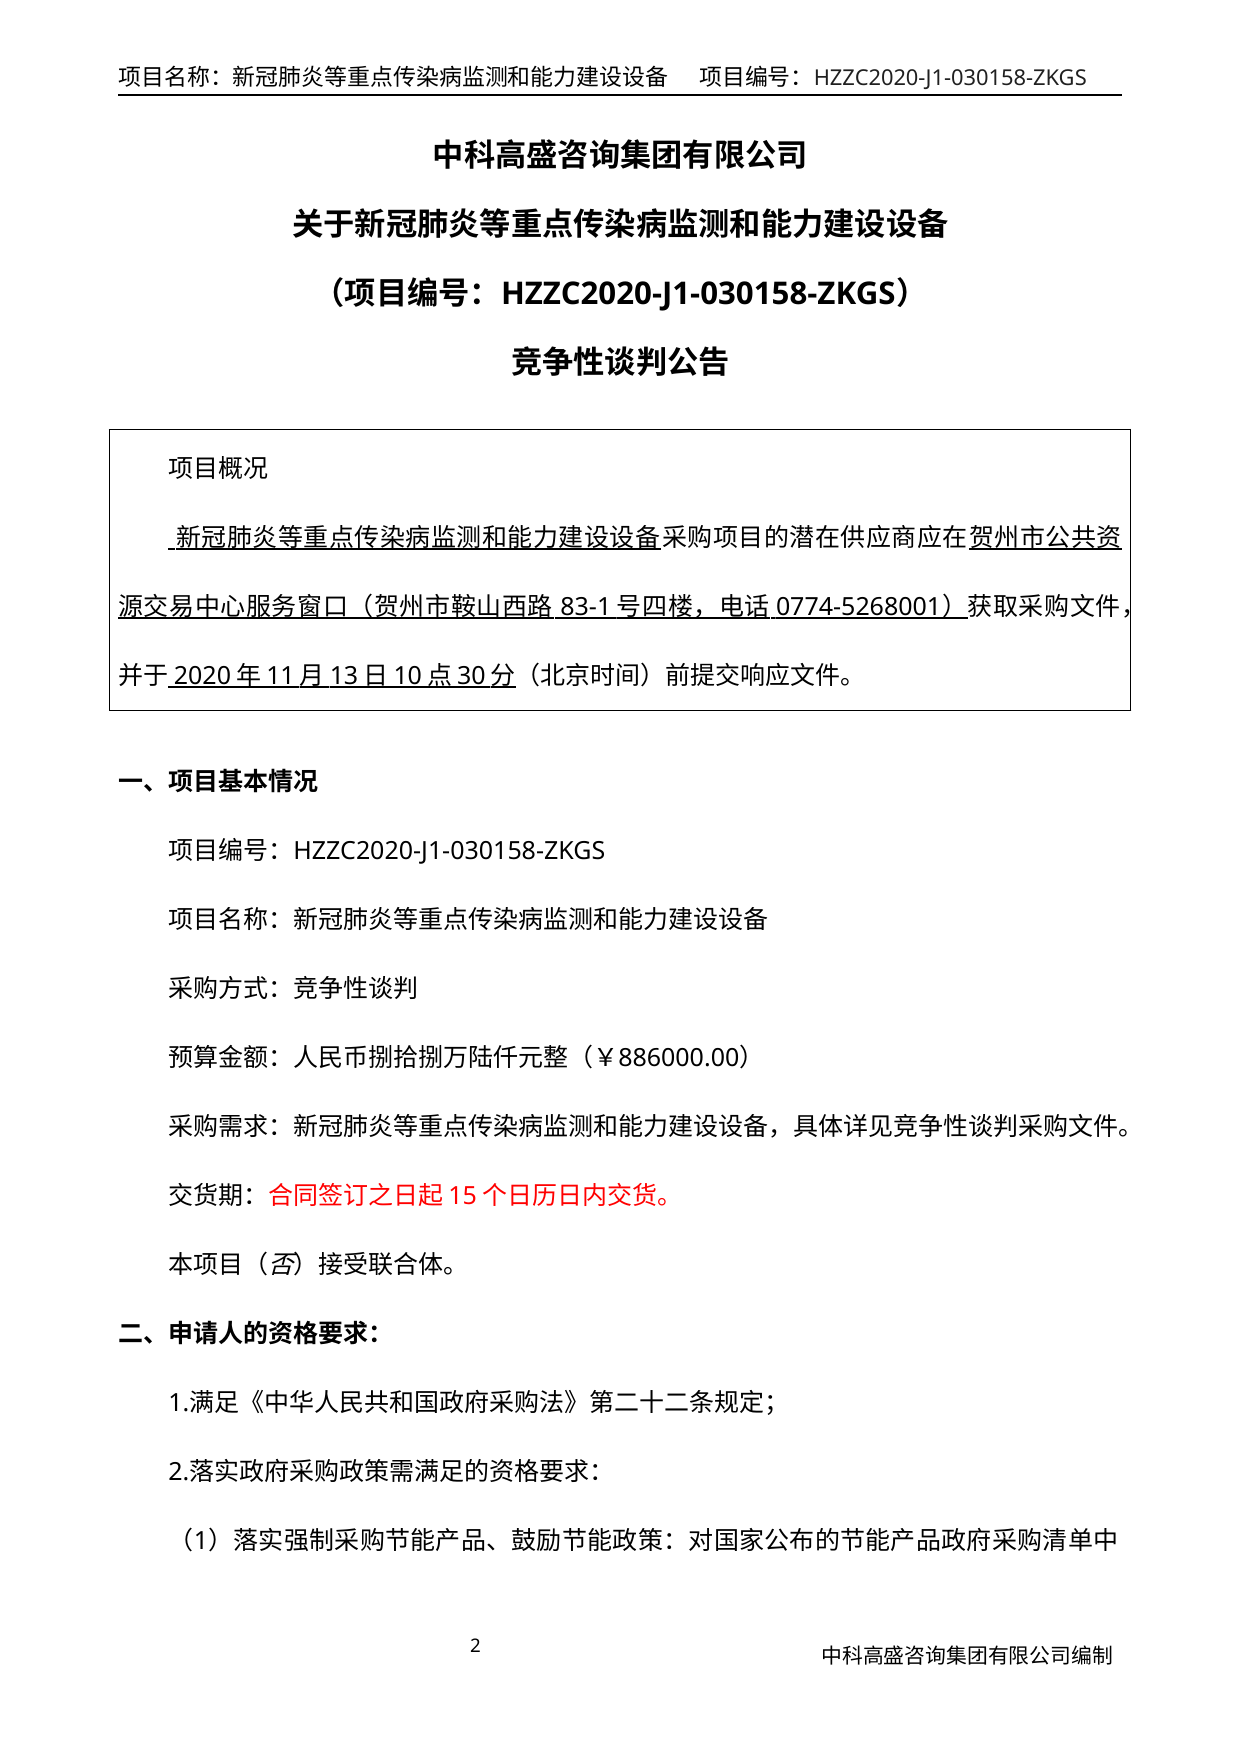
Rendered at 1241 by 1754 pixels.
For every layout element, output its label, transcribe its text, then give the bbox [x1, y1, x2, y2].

subtitle 二、申请人的资格要求： [118, 1297, 1122, 1366]
text 中科高盛咨询集团有限公司 [118, 118, 1122, 187]
text 预算金额：人民币捌拾捌万陆仟元整（￥886000.00） [118, 1021, 1122, 1090]
text 1.满足《中华人民共和国政府采购法》第二十二条规定； [118, 1366, 1122, 1435]
text 项目编号：HZZC2020-J1-030158-ZKGS [118, 814, 1122, 883]
text 采购方式：竞争性谈判 [118, 952, 1122, 1021]
text 项目名称：新冠肺炎等重点传染病监测和能力建设设备 [118, 883, 1122, 952]
text 2.落实政府采购政策需满足的资格要求： [118, 1435, 1122, 1504]
text 项目概况 [110, 430, 1130, 498]
text 新冠肺炎等重点传染病监测和能力建设设备采购项目的潜在供应商应在贺州市公共资源交易中心服务窗口（贺州市鞍山西路83-1号四楼，电话0774-5268001）获取采购文件，并于 2020年11月13日10点30分（北京时间）前提交响应文件。 [110, 498, 1130, 710]
text 交货期：合同签订之日起15个日历日内交货。 [118, 1159, 1122, 1228]
text 竞争性谈判公告 [118, 325, 1122, 394]
text （项目编号：HZZC2020-J1-030158-ZKGS） [118, 256, 1122, 325]
text 本项目（否）接受联合体。 [118, 1228, 1122, 1297]
subtitle 一、项目基本情况 [118, 745, 1122, 814]
text 关于新冠肺炎等重点传染病监测和能力建设设备 [118, 187, 1122, 256]
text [118, 1504, 1122, 1573]
text 采购需求：新冠肺炎等重点传染病监测和能力建设设备，具体详见竞争性谈判采购文件。 [118, 1090, 1122, 1159]
